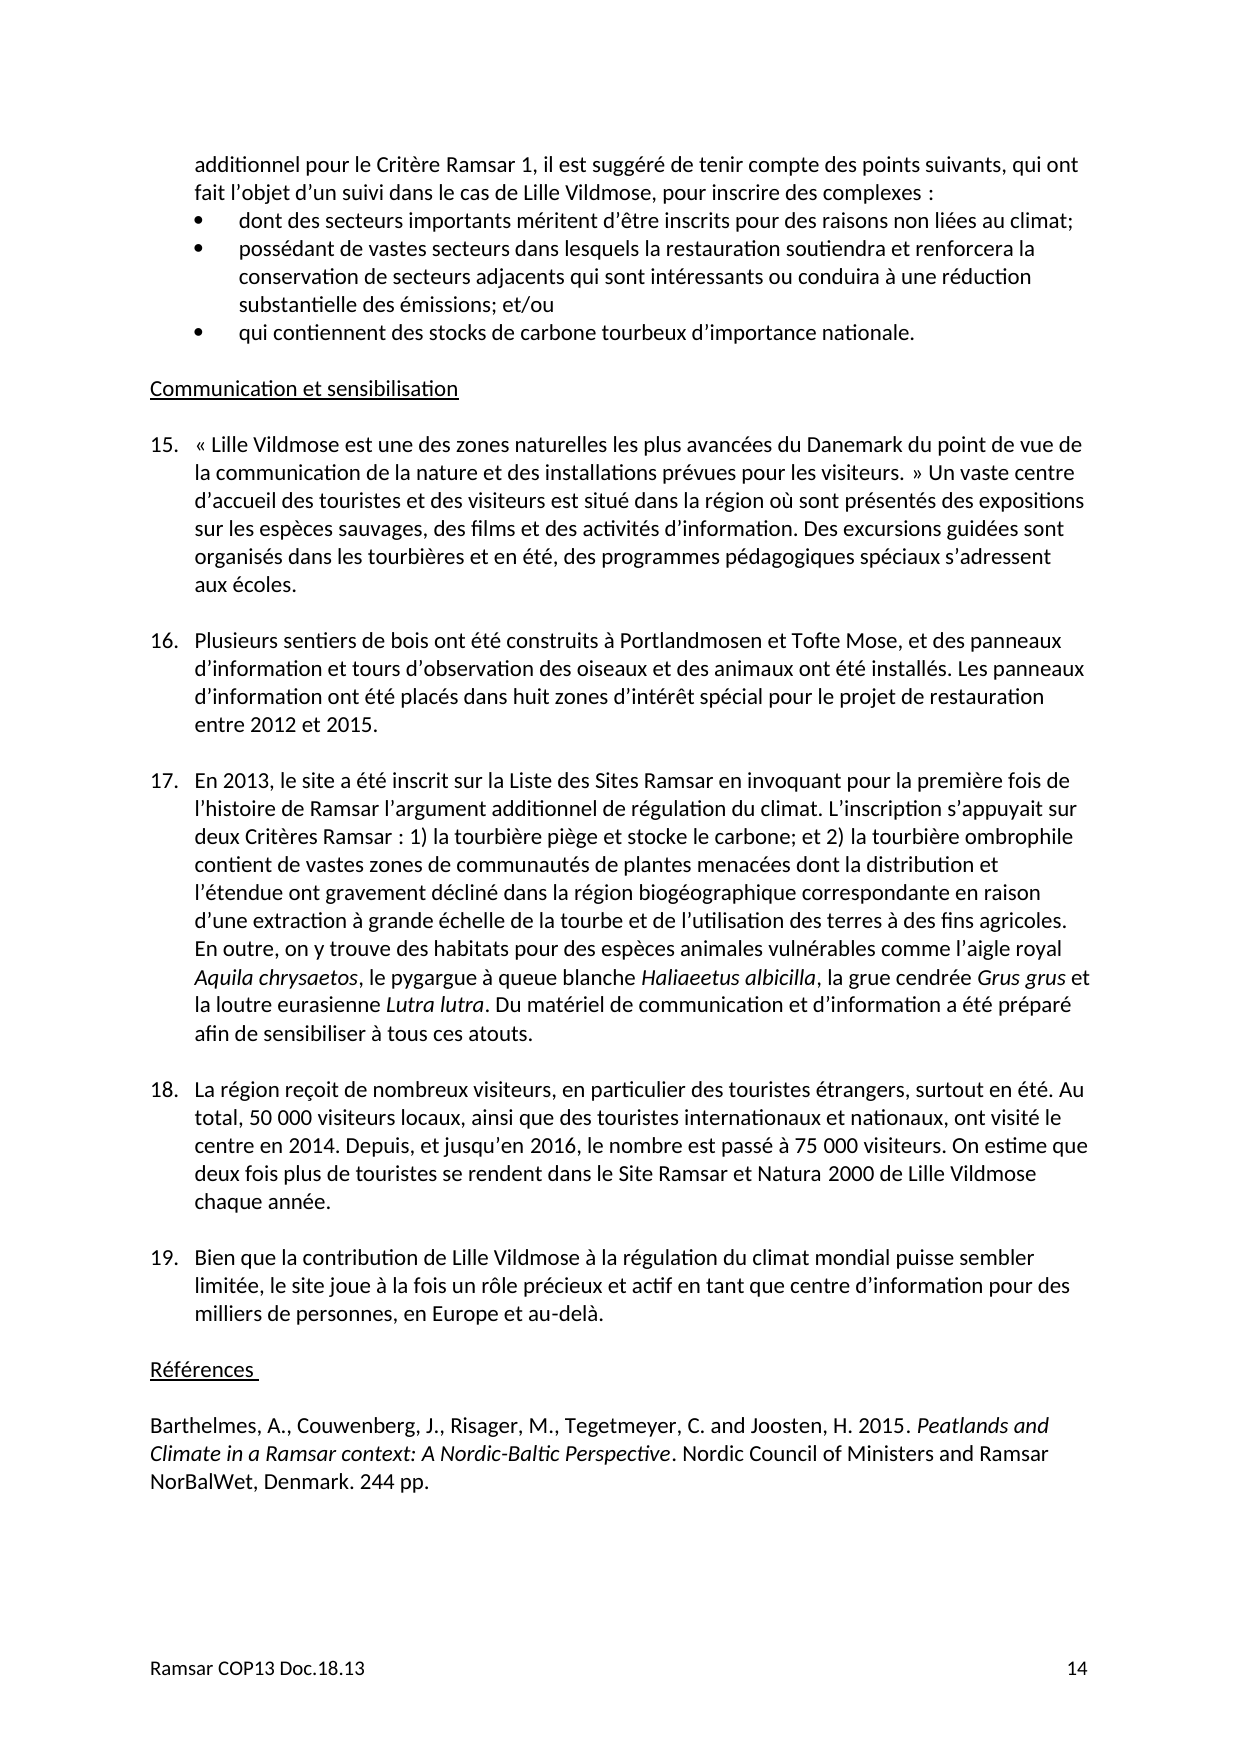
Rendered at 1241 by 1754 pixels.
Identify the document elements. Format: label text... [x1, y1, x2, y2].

list qui contiennent des stocks de carbone tourbeux d’importance nationale. [194, 318, 1090, 346]
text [150, 150, 1090, 206]
list dont des secteurs importants méritent d’être inscrits pour des raisons non liées au climat; [194, 206, 1090, 234]
text Barthelmes, A., Couwenberg, J., Risager, M., Tegetmeyer, C. and Joosten, H. 2015. Peatlands and Climate in a Ramsar context: A Nordic-Baltic Perspective. Nordic Council of Ministers and Ramsar NorBalWet, Denmark. 244 pp. [150, 1411, 1090, 1495]
text Communication et sensibilisation [150, 374, 1090, 402]
text 17. En 2013, le site a été inscrit sur la Liste des Sites Ramsar en invoquant pour la première fois de l’histoire de Ramsar l’argument additionnel de régulation du climat. L’inscription s’appuyait sur deux Critères Ramsar : 1) la tourbière piège et stocke le carbone; et 2) la tourbière ombrophile contient de vastes zones de communautés de plantes menacées dont la distribution et l’étendue ont gravement décliné dans la région biogéographique correspondante en raison d’une extraction à grande échelle de la tourbe et de l’utilisation des terres à des fins agricoles. En outre, on y trouve des habitats pour des espèces animales vulnérables comme l’aigle royal Aquila chrysaetos, le pygargue à queue blanche Haliaeetus albicilla, la grue cendrée Grus grus et la loutre eurasienne Lutra lutra. Du matériel de communication et d’information a été préparé afin de sensibiliser à tous ces atouts. [150, 766, 1090, 1047]
text Références [150, 1355, 1090, 1383]
text 15. « Lille Vildmose est une des zones naturelles les plus avancées du Danemark du point de vue de la communication de la nature et des installations prévues pour les visiteurs. » Un vaste centre d’accueil des touristes et des visiteurs est situé dans la région où sont présentés des expositions sur les espèces sauvages, des films et des activités d’information. Des excursions guidées sont organisés dans les tourbières et en été, des programmes pédagogiques spéciaux s’adressent aux écoles. [150, 430, 1090, 598]
text 16. Plusieurs sentiers de bois ont été construits à Portlandmosen et Tofte Mose, et des panneaux d’information et tours d’observation des oiseaux et des animaux ont été installés. Les panneaux d’information ont été placés dans huit zones d’intérêt spécial pour le projet de restauration entre 2012 et 2015. [150, 626, 1090, 738]
text 18. La région reçoit de nombreux visiteurs, en particulier des touristes étrangers, surtout en été. Au total, 50 000 visiteurs locaux, ainsi que des touristes internationaux et nationaux, ont visité le centre en 2014. Depuis, et jusqu’en 2016, le nombre est passé à 75 000 visiteurs. On estime que deux fois plus de touristes se rendent dans le Site Ramsar et Natura 2000 de Lille Vildmose chaque année. [150, 1075, 1090, 1215]
list possédant de vastes secteurs dans lesquels la restauration soutiendra et renforcera la conservation de secteurs adjacents qui sont intéressants ou conduira à une réduction substantielle des émissions; et/ou [194, 234, 1090, 318]
text 19. Bien que la contribution de Lille Vildmose à la régulation du climat mondial puisse sembler limitée, le site joue à la fois un rôle précieux et actif en tant que centre d’information pour des milliers de personnes, en Europe et au-delà. [150, 1243, 1090, 1327]
